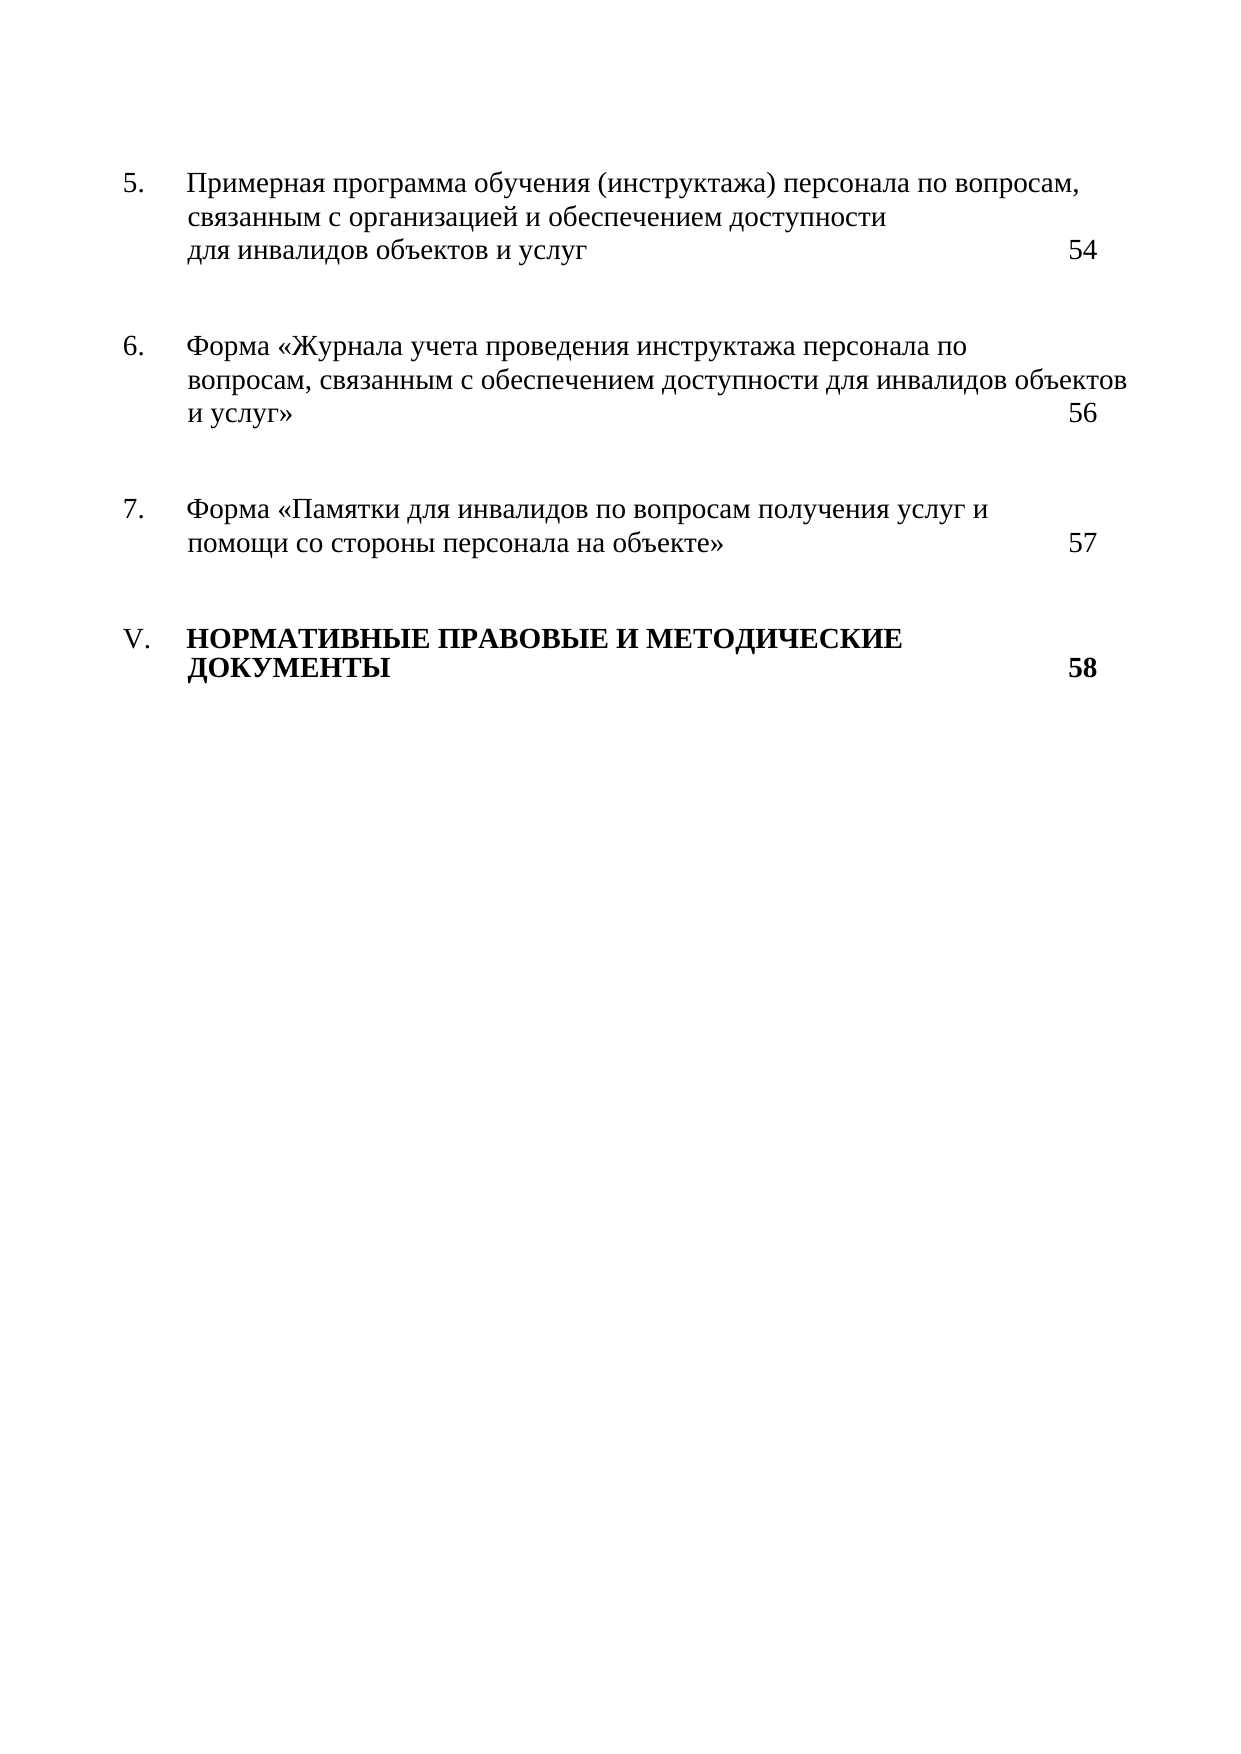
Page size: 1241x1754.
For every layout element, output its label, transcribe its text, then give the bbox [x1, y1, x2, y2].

text ДОКУМЕНТЫ 58 [187, 654, 1132, 683]
list НОРМАТИВНЫЕ ПРАВОВЫЕ И МЕТОДИЧЕСКИЕ [123, 625, 1132, 654]
list Форма «Памятки для инвалидов по вопросам получения услуг и [123, 492, 1132, 526]
list Примерная программа обучения (инструктажа) персонала по вопросам, связанным с организацией и обеспечением доступности [123, 166, 1132, 233]
list Форма «Журнала учета проведения инструктажа персонала по [123, 329, 1132, 362]
text вопросам, связанным с обеспечением доступности для инвалидов объектов и услуг» 56 [187, 362, 1132, 429]
text для инвалидов объектов и услуг 54 [187, 233, 1132, 266]
text помощи со стороны персонала на объекте» 57 [187, 526, 1132, 559]
